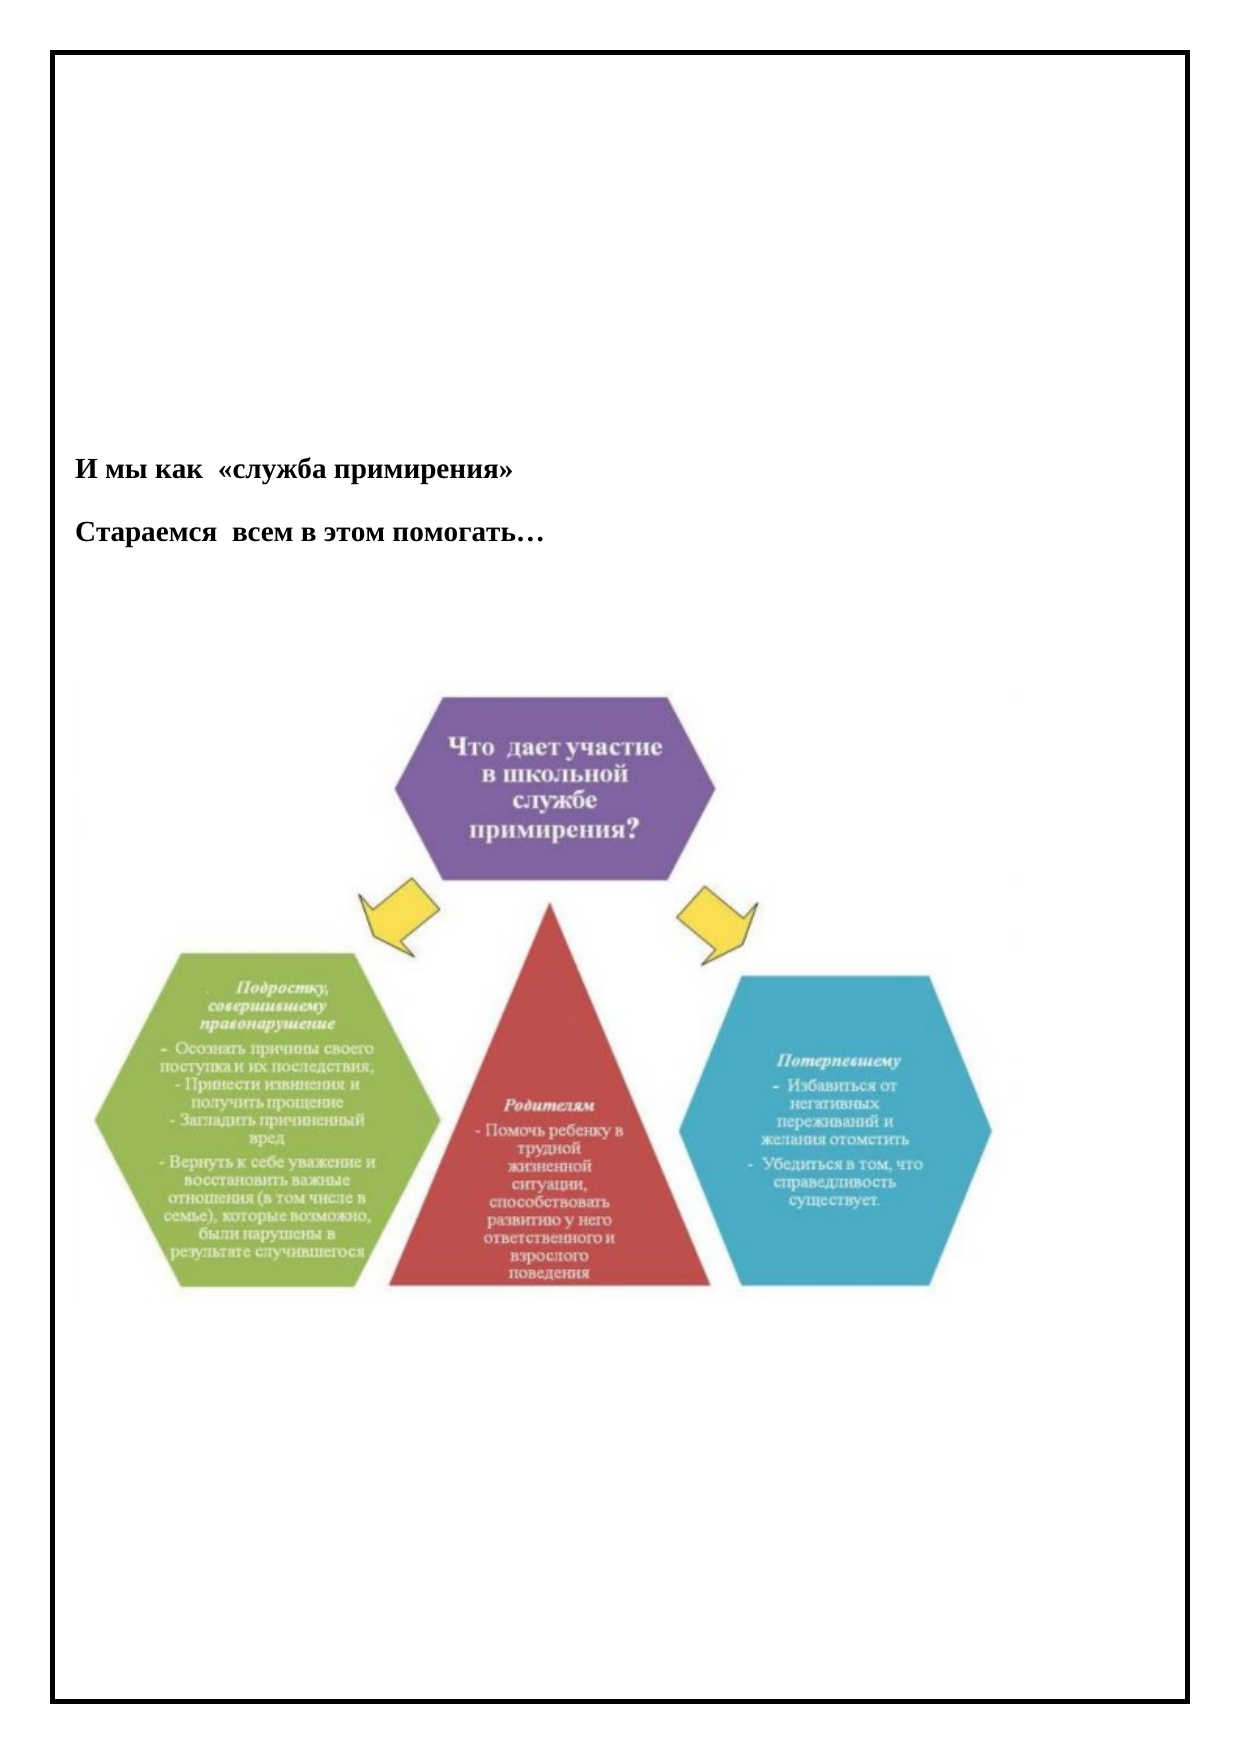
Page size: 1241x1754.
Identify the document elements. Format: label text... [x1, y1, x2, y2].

text И мы как «служба примирения» [75, 451, 1165, 485]
picture [75, 685, 1017, 1301]
text Стараемся всем в этом помогать… [75, 514, 1165, 547]
